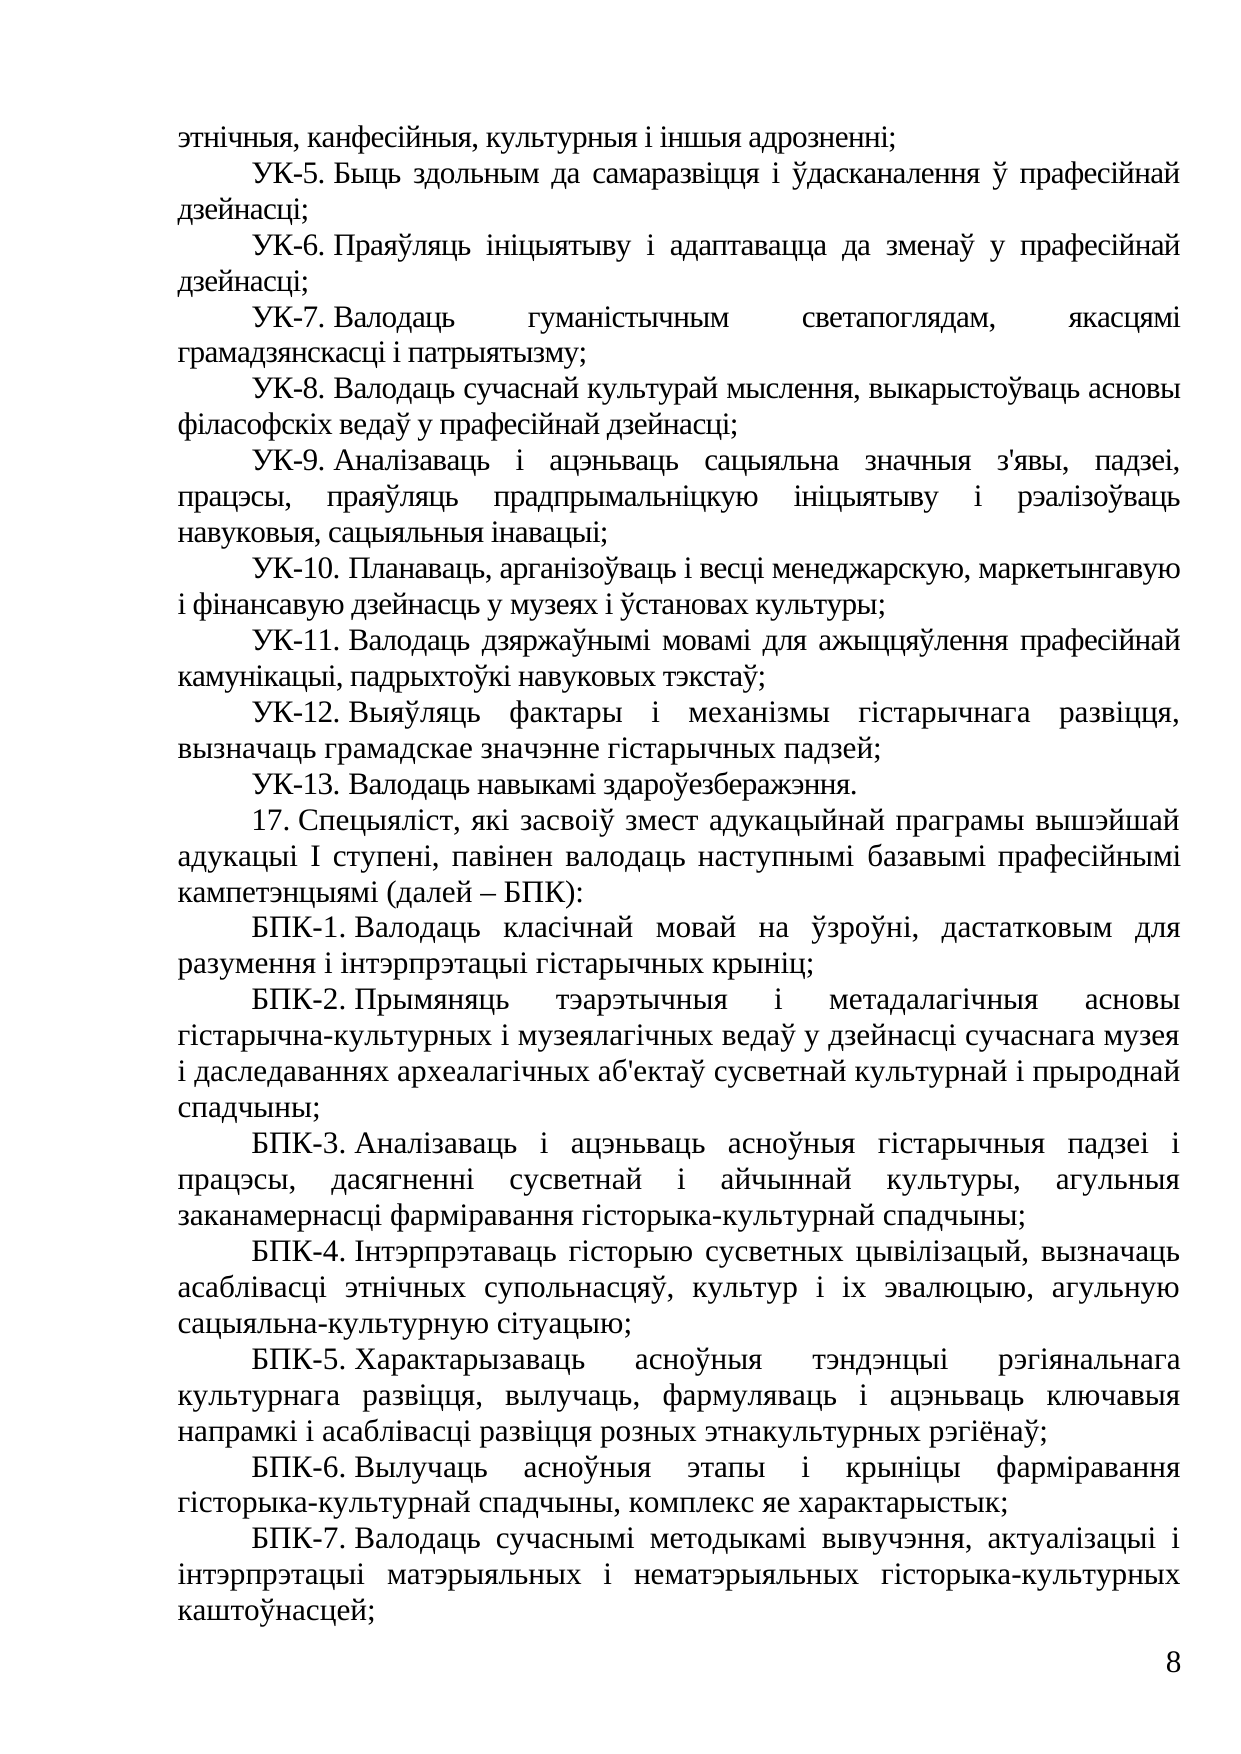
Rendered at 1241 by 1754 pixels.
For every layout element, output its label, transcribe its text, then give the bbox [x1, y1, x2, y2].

text УК-9. Аналізаваць і ацэньваць сацыяльна значныя з'явы, падзеі, працэсы, праяўляць прадпрымальніцкую ініцыятыву і рэалізоўваць навуковыя, сацыяльныя інавацыі; [177, 442, 1181, 549]
text БПК-1. Валодаць класічнай мовай на ўзроўні, дастатковым для разумення і інтэрпрэтацыі гістарычных крыніц; [177, 909, 1181, 981]
text УК-6. Праяўляць ініцыятыву і адаптавацца да зменаў у прафесійнай дзейнасці; [177, 226, 1181, 298]
text УК-11. Валодаць дзяржаўнымі мовамі для ажыццяўлення прафесійнай камунікацыі, падрыхтоўкі навуковых тэкстаў; [177, 621, 1181, 693]
text БПК-6. Вылучаць асноўныя этапы і крыніцы фарміравання гісторыка-культурнай спадчыны, комплекс яе характарыстык; [177, 1448, 1181, 1520]
text БПК-7. Валодаць сучаснымі методыкамі вывучэння, актуалізацыі і інтэрпрэтацыі матэрыяльных і нематэрыяльных гісторыка-культурных каштоўнасцей; [177, 1520, 1181, 1627]
text БПК-4. Інтэрпрэтаваць гісторыю сусветных цывілізацый, вызначаць асаблівасці этнічных супольнасцяў, культур і іх эвалюцыю, агульную сацыяльна-культурную сітуацыю; [177, 1232, 1181, 1340]
text УК-8. Валодаць сучаснай культурай мыслення, выкарыстоўваць асновы філасофскіх ведаў у прафесійнай дзейнасці; [177, 370, 1181, 442]
text УК-13. Валодаць навыкамі здароўезберажэння. [177, 765, 1181, 801]
text БПК-5. Характарызаваць асноўныя тэндэнцыі рэгіянальнага культурнага развіцця, вылучаць, фармуляваць і ацэньваць ключавыя напрамкі і асаблівасці развіцця розных этнакультурных рэгіёнаў; [177, 1340, 1181, 1448]
text БПК-3. Аналізаваць і ацэньваць асноўныя гістарычныя падзеі і працэсы, дасягненні сусветнай і айчыннай культуры, агульныя заканамернасці фарміравання гісторыка-культурнай спадчыны; [177, 1124, 1181, 1232]
text УК-5. Быць здольным да самаразвіцця і ўдасканалення ў прафесійнай дзейнасці; [177, 154, 1181, 226]
text УК-12. Выяўляць фактары і механізмы гістарычнага развіцця, вызначаць грамадскае значэнне гістарычных падзей; [177, 693, 1181, 765]
text БПК-2. Прымяняць тэарэтычныя і метадалагічныя асновы гістарычна-культурных і музеялагічных ведаў у дзейнасці сучаснага музея і даследаваннях археалагічных аб'ектаў сусветнай культурнай і прыроднай спадчыны; [177, 981, 1181, 1124]
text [177, 118, 1181, 154]
text УК-7. Валодаць гуманістычным светапоглядам, якасцямі грамадзянскасці і патрыятызму; [177, 298, 1181, 370]
text 17. Спецыяліст, які засвоіў змест адукацыйнай праграмы вышэйшай адукацыі I ступені, павінен валодаць наступнымі базавымі прафесійнымі кампетэнцыямі (далей – БПК): [177, 801, 1181, 909]
text УК-10. Планаваць, арганізоўваць і весці менеджарскую, маркетынгавую і фінансавую дзейнасць у музеях і ўстановах культуры; [177, 549, 1181, 621]
